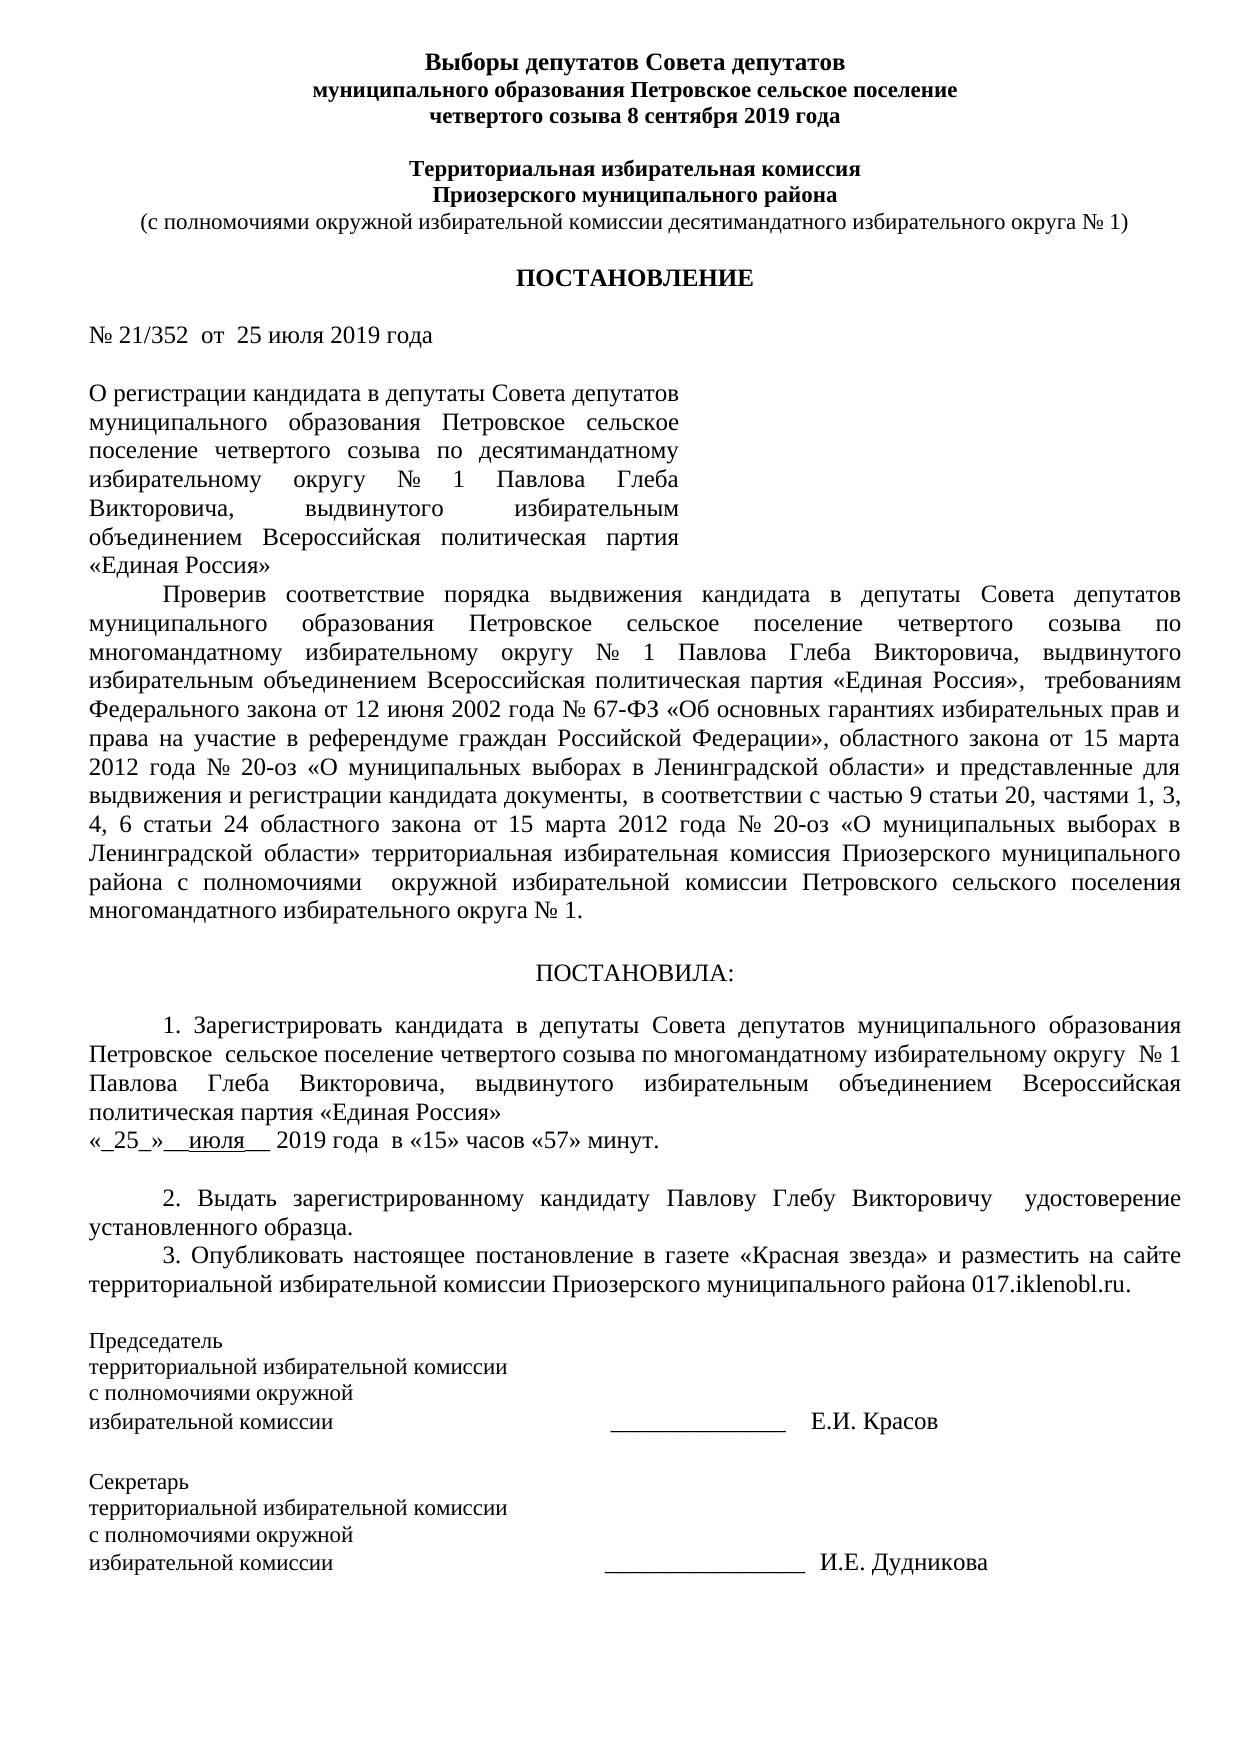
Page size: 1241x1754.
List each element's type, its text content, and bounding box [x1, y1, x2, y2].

text 3. Опубликовать настоящее постановление в газете «Красная звезда» и разместить на сайте территориальной избирательной комиссии Приозерского муниципального района 017.iklenobl.ru. [89, 1241, 1181, 1298]
text № 21/352 от 25 июля 2019 года [89, 320, 1181, 349]
text 2. Выдать зарегистрированному кандидату Павлову Глебу Викторовичу удостоверение установленного образца. [89, 1183, 1181, 1241]
text О регистрации кандидата в депутаты Совета депутатов муниципального образования Петровское сельское поселение четвертого созыва по десятимандатному избирательному округу № 1 Павлова Глеба Викторовича, выдвинутого избирательным объединением Всероссийская политическая партия «Единая Россия» [89, 378, 679, 579]
text с полномочиями окружной [89, 1379, 1181, 1406]
text территориальной избирательной комиссии [89, 1494, 1181, 1521]
text избирательной комиссии ________________ И.Е. Дудникова [89, 1547, 1181, 1576]
title муниципального образования Петровское сельское поселение [89, 76, 1181, 102]
title четвертого созыва 8 сентября 2019 года [89, 102, 1181, 129]
text с полномочиями окружной [89, 1521, 1181, 1547]
text «_25_»__июля__ 2019 года в «15» часов «57» минут. [89, 1126, 1181, 1154]
text территориальной избирательной комиссии [89, 1353, 1181, 1379]
text избирательной комиссии ______________ Е.И. Красов [89, 1406, 1181, 1434]
title ПОСТАНОВЛЕНИЕ [89, 263, 1181, 292]
text Секретарь [89, 1468, 1181, 1494]
text Председатель [89, 1327, 1181, 1353]
title Выборы депутатов Совета депутатов [89, 47, 1181, 76]
title Территориальная избирательная комиссия [89, 155, 1181, 181]
text ПОСТАНОВИЛА: [89, 958, 1181, 986]
title (с полномочиями окружной избирательной комиссии десятимандатного избирательного округа № 1) [89, 208, 1181, 234]
title Приозерского муниципального района [89, 181, 1181, 208]
text 1. Зарегистрировать кандидата в депутаты Совета депутатов муниципального образования Петровское сельское поселение четвертого созыва по многомандатному избирательному округу № 1 Павлова Глеба Викторовича, выдвинутого избирательным объединением Всероссийская политическая партия «Единая Россия» [89, 1011, 1181, 1126]
text Проверив соответствие порядка выдвижения кандидата в депутаты Совета депутатов муниципального образования Петровское сельское поселение четвертого созыва по многомандатному избирательному округу № 1 Павлова Глеба Викторовича, выдвинутого избирательным объединением Всероссийская политическая партия «Единая Россия», требованиям Федерального закона от 12 июня 2002 года № 67-ФЗ «Об основных гарантиях избирательных прав и права на участие в референдуме граждан Российской Федерации», областного закона от 15 марта 2012 года № 20-оз «О муниципальных выборах в Ленинградской области» и представленные для выдвижения и регистрации кандидата документы, в соответствии с частью 9 статьи 20, частями 1, 3, 4, 6 статьи 24 областного закона от 15 марта 2012 года № 20-оз «О муниципальных выборах в Ленинградской области» территориальная избирательная комиссия Приозерского муниципального района с полномочиями окружной избирательной комиссии Петровского сельского поселения многомандатного избирательного округа № 1. [89, 579, 1181, 924]
